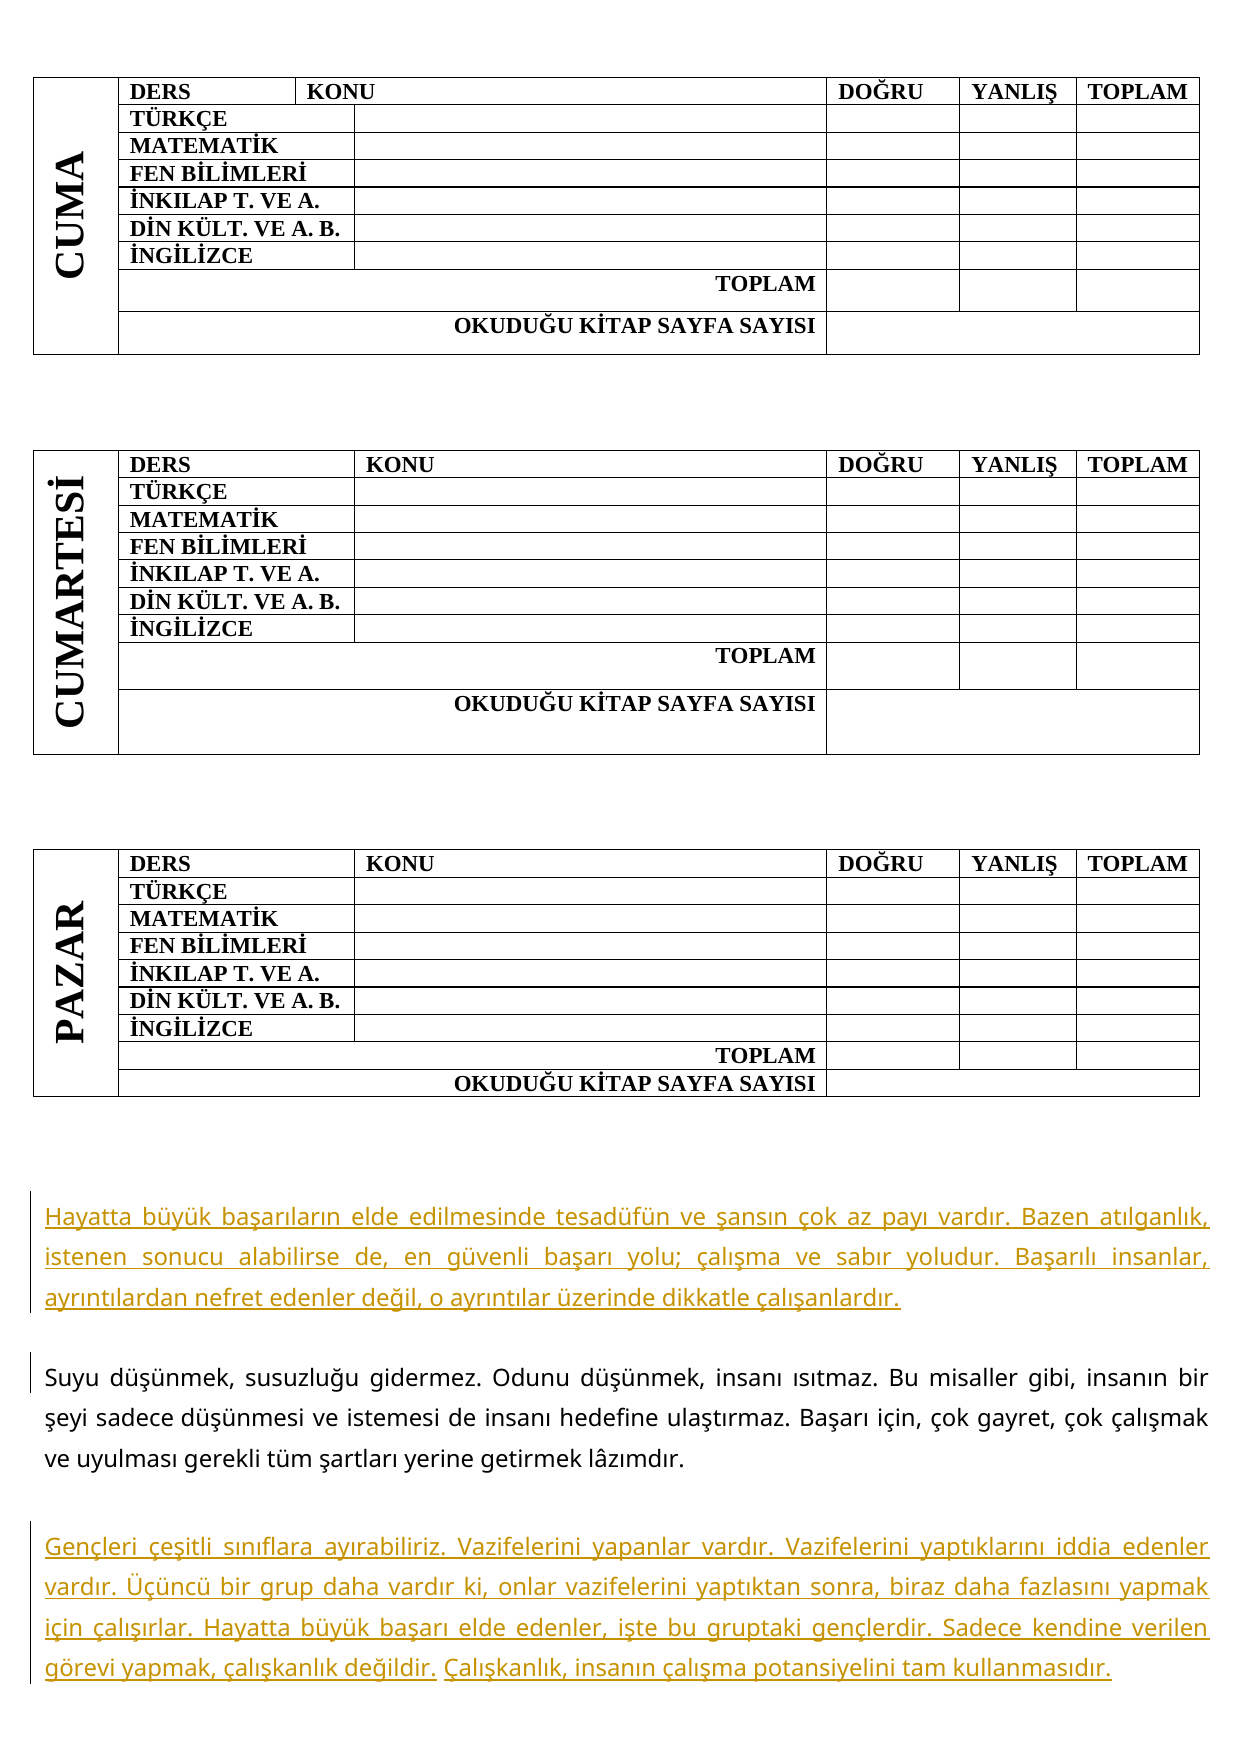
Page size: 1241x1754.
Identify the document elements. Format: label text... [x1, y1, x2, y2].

table_cell [355, 1015, 826, 1041]
table_cell [355, 133, 826, 159]
table_cell İNKILAP T. VE A. [119, 960, 354, 986]
table_cell [827, 270, 959, 311]
table_cell TÜRKÇE [119, 105, 354, 132]
table_cell [1077, 960, 1199, 986]
table_cell [960, 478, 1076, 504]
table_cell TOPLAM [119, 643, 826, 689]
table_cell [827, 960, 959, 986]
table_cell [827, 615, 959, 642]
table_cell [355, 215, 826, 241]
table_cell [355, 905, 826, 932]
table_cell FEN BİLİMLERİ [119, 933, 354, 959]
table_cell [355, 533, 826, 559]
table_cell [1077, 878, 1199, 904]
table_cell [827, 105, 959, 132]
table_cell [355, 960, 826, 986]
table_cell [1077, 188, 1199, 214]
table_cell [960, 960, 1076, 986]
table_cell [827, 133, 959, 159]
table_header YANLIŞ [960, 78, 1076, 104]
table_cell [1077, 506, 1199, 532]
table_cell [960, 242, 1076, 268]
table_cell [355, 188, 826, 214]
table_cell [960, 215, 1076, 241]
table_header DERS [119, 850, 354, 877]
table_cell [827, 560, 959, 587]
table_header KONU [296, 78, 826, 104]
table_cell MATEMATİK [119, 133, 354, 159]
table_cell MATEMATİK [119, 506, 354, 532]
table_header DERS [119, 78, 295, 104]
table_cell TOPLAM [119, 270, 826, 311]
table_header TOPLAM [1077, 78, 1199, 104]
table_cell [827, 933, 959, 959]
table_cell [355, 588, 826, 614]
table_cell [1077, 105, 1199, 132]
table_cell [960, 188, 1076, 214]
table_cell [355, 506, 826, 532]
table_cell [827, 1042, 959, 1068]
table_header KONU [355, 850, 826, 877]
text Suyu düşünmek, susuzluğu gidermez. Odunu düşünmek, insanı ısıtmaz. Bu misaller gibi, insanın bir şeyi sadece düşünmesi ve istemesi de insanı hedefine ulaştırmaz. Başarı için, çok gayret, çok çalışmak ve uyulması gerekli tüm şartları yerine getirmek lâzımdır. [44, 1352, 1211, 1474]
table_cell [1077, 905, 1199, 932]
table_cell [1077, 478, 1199, 504]
table_cell [827, 878, 959, 904]
table_cell [960, 878, 1076, 904]
table_cell [827, 506, 959, 532]
table_cell [355, 560, 826, 587]
table_cell [355, 242, 826, 268]
table_cell DİN KÜLT. VE A. B. [119, 988, 354, 1014]
table_cell [960, 133, 1076, 159]
table_cell [827, 588, 959, 614]
table_cell [960, 560, 1076, 587]
table_cell [355, 988, 826, 1014]
table_cell [960, 270, 1076, 311]
table_cell [827, 478, 959, 504]
table_cell [827, 215, 959, 241]
table_cell [960, 643, 1076, 689]
table_cell [1077, 560, 1199, 587]
table_cell [355, 105, 826, 132]
table_cell TOPLAM [119, 1042, 826, 1068]
table_cell [960, 905, 1076, 932]
table_cell [827, 1070, 1199, 1096]
table_header TOPLAM [1077, 850, 1199, 877]
table_cell [960, 105, 1076, 132]
table_header PAZAR [34, 850, 118, 1096]
table_cell [1077, 160, 1199, 186]
table_header DOĞRU [827, 451, 959, 477]
table_cell [1077, 1015, 1199, 1041]
table_cell [960, 1015, 1076, 1041]
table_cell OKUDUĞU KİTAP SAYFA SAYISI [119, 690, 826, 754]
table_cell [960, 1042, 1076, 1068]
table_cell TÜRKÇE [119, 878, 354, 904]
table_cell İNKILAP T. VE A. [119, 188, 354, 214]
table_cell [960, 588, 1076, 614]
table_cell [827, 988, 959, 1014]
table_header DERS [119, 451, 354, 477]
table_cell [960, 615, 1076, 642]
table_cell FEN BİLİMLERİ [119, 160, 354, 186]
table_cell OKUDUĞU KİTAP SAYFA SAYISI [119, 1070, 826, 1096]
table_cell [827, 160, 959, 186]
table_cell [1077, 643, 1199, 689]
table_cell FEN BİLİMLERİ [119, 533, 354, 559]
table_header KONU [355, 451, 826, 477]
table_cell [960, 533, 1076, 559]
table_cell [960, 506, 1076, 532]
table_cell İNGİLİZCE [119, 1015, 354, 1041]
table_cell [355, 878, 826, 904]
table_cell [827, 690, 1199, 754]
table_cell [827, 1015, 959, 1041]
table_cell [1077, 270, 1199, 311]
table_cell [827, 312, 1199, 354]
table_cell [355, 160, 826, 186]
table_cell [1077, 242, 1199, 268]
table_cell [1077, 988, 1199, 1014]
table_header TOPLAM [1077, 451, 1199, 477]
table_cell İNKILAP T. VE A. [119, 560, 354, 587]
table_cell [1077, 533, 1199, 559]
table_cell [960, 988, 1076, 1014]
table_cell İNGİLİZCE [119, 615, 354, 642]
table_cell [960, 160, 1076, 186]
table_cell İNGİLİZCE [119, 242, 354, 268]
table_header YANLIŞ [960, 451, 1076, 477]
table_cell [1077, 1042, 1199, 1068]
table_cell [827, 188, 959, 214]
table_cell [827, 242, 959, 268]
table_header DOĞRU [827, 78, 959, 104]
table_cell TÜRKÇE [119, 478, 354, 504]
table_header CUMA [34, 78, 118, 354]
table_cell DİN KÜLT. VE A. B. [119, 588, 354, 614]
table_cell [960, 933, 1076, 959]
table_header DOĞRU [827, 850, 959, 877]
table_cell [1077, 588, 1199, 614]
table_cell [355, 933, 826, 959]
table_cell DİN KÜLT. VE A. B. [119, 215, 354, 241]
table_cell [1077, 615, 1199, 642]
table_cell [827, 533, 959, 559]
table_cell [827, 905, 959, 932]
table_cell [827, 643, 959, 689]
table_cell MATEMATİK [119, 905, 354, 932]
table_cell OKUDUĞU KİTAP SAYFA SAYISI [119, 312, 826, 354]
table_header YANLIŞ [960, 850, 1076, 877]
table_cell [1077, 133, 1199, 159]
table_header CUMARTESİ [34, 451, 118, 754]
table_cell [1077, 933, 1199, 959]
table_cell [355, 615, 826, 642]
table_cell [355, 478, 826, 504]
table_cell [1077, 215, 1199, 241]
